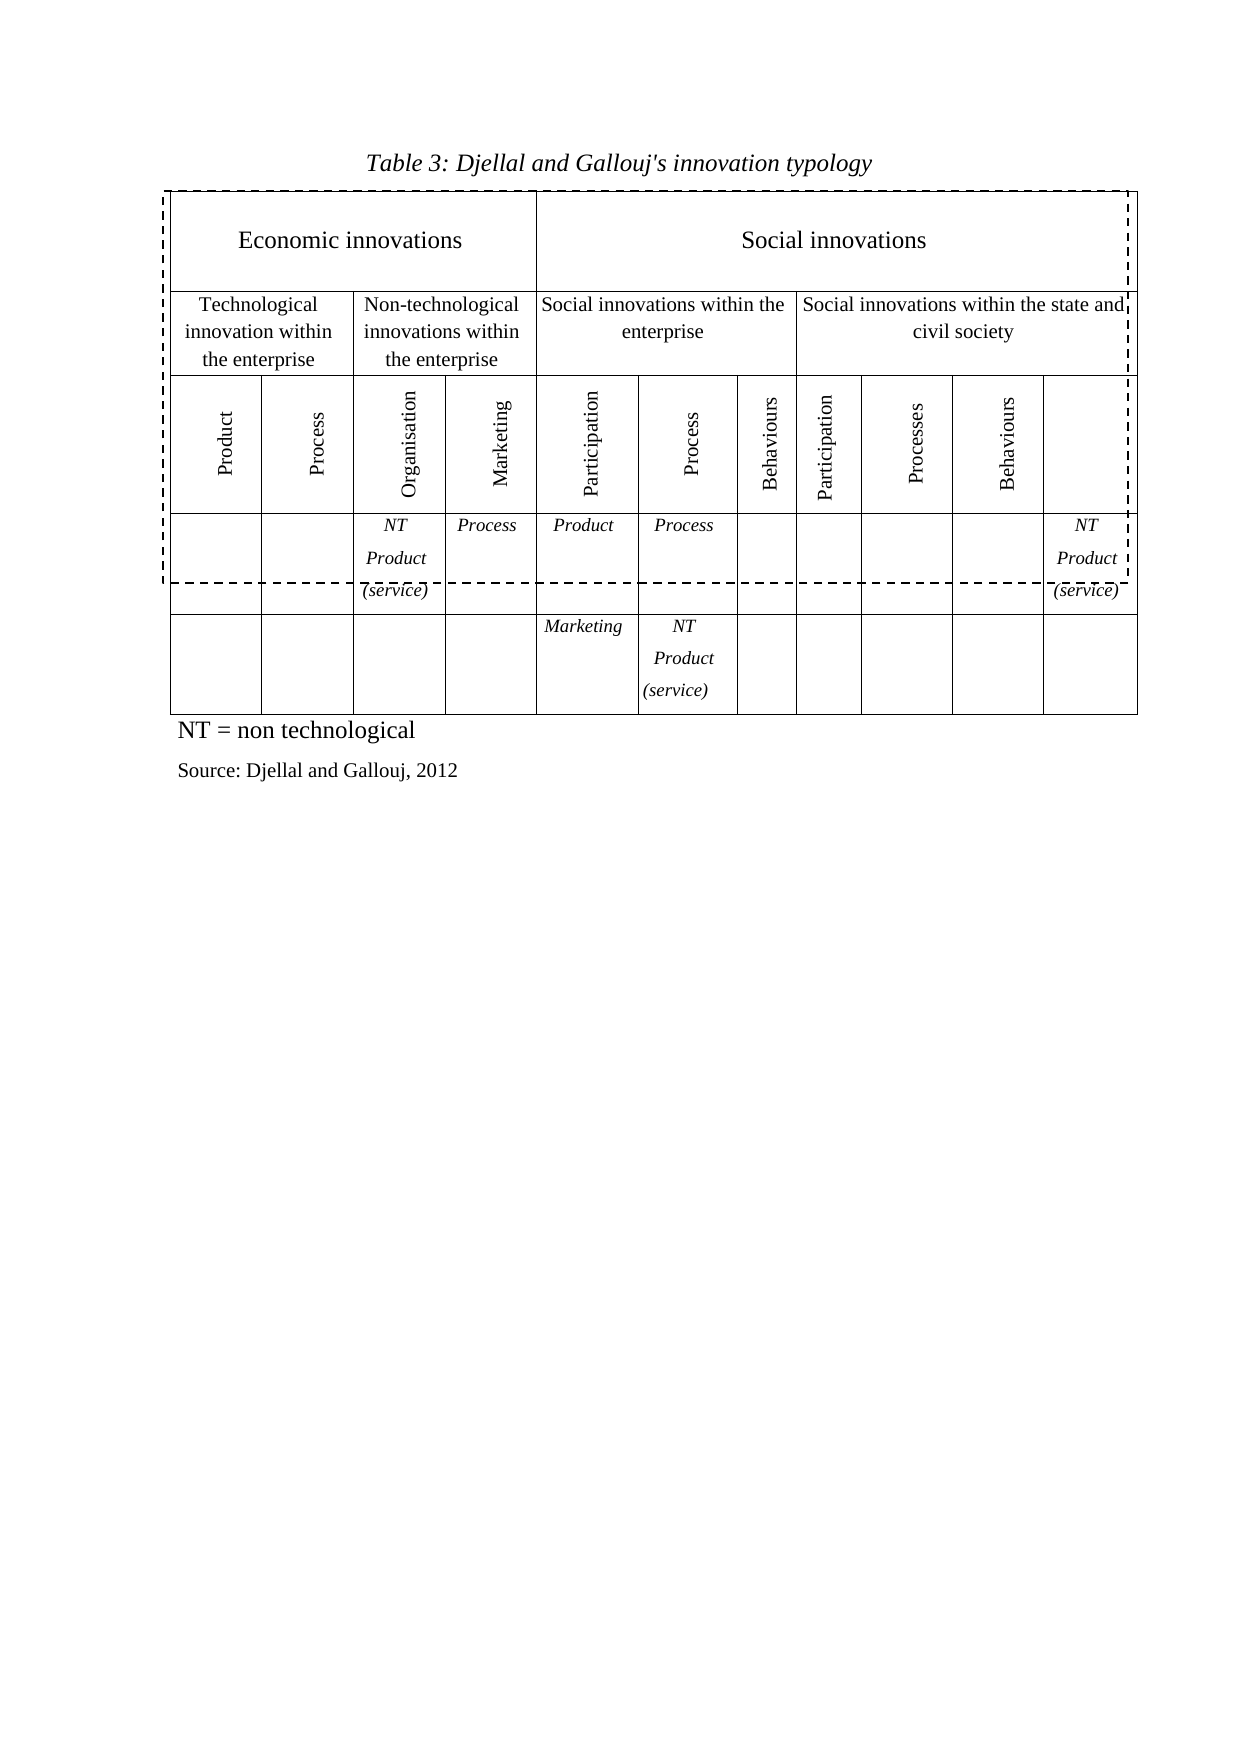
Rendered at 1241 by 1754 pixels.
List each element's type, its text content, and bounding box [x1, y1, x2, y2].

table_cell [354, 615, 445, 714]
table_cell Behaviours [738, 376, 796, 513]
table_cell [738, 514, 796, 613]
table_cell [797, 615, 861, 714]
table_cell Process [639, 376, 737, 513]
table_cell Social innovations within the enterprise [537, 292, 796, 375]
table_cell [171, 514, 261, 613]
table_cell NT Product (service) [1044, 514, 1137, 613]
table_cell Behaviours [953, 376, 1043, 513]
table_cell [171, 615, 261, 714]
table_cell Process [639, 514, 737, 613]
table_cell [1044, 615, 1137, 714]
table_cell Social innovations within the state and civil society [797, 292, 1137, 375]
table_cell Product [537, 514, 638, 613]
table_cell Marketing [446, 376, 536, 513]
table_cell Process [446, 514, 536, 613]
table_cell [953, 514, 1043, 613]
table_cell Organisation [354, 376, 445, 513]
table_cell Technological innovation within the enterprise [171, 292, 353, 375]
table_cell [262, 615, 353, 714]
table_cell Participation [537, 376, 638, 513]
table_cell [262, 514, 353, 613]
table_header Economic innovations [171, 192, 536, 291]
table_cell [862, 514, 952, 613]
table_cell [797, 514, 861, 613]
table_cell Process [262, 376, 353, 513]
table_cell [738, 615, 796, 714]
table_cell NT Product (service) [354, 514, 445, 613]
table_cell Processes [862, 376, 952, 513]
text Table 3: Djellal and Gallouj's innovation typology [177, 148, 1063, 176]
table_header Social innovations [537, 192, 1137, 291]
table_cell Participation [797, 376, 861, 513]
table_cell NT Product (service) [639, 615, 737, 714]
text NT = non technological [177, 715, 1063, 744]
table_cell [1044, 376, 1137, 513]
text Source: Djellal and Gallouj, 2012 [177, 758, 1063, 782]
table_cell [446, 615, 536, 714]
table_cell [953, 615, 1043, 714]
table_cell Marketing [537, 615, 638, 714]
table_cell Product [171, 376, 261, 513]
table_cell Non-technological innovations within the enterprise [354, 292, 536, 375]
table_cell [862, 615, 952, 714]
